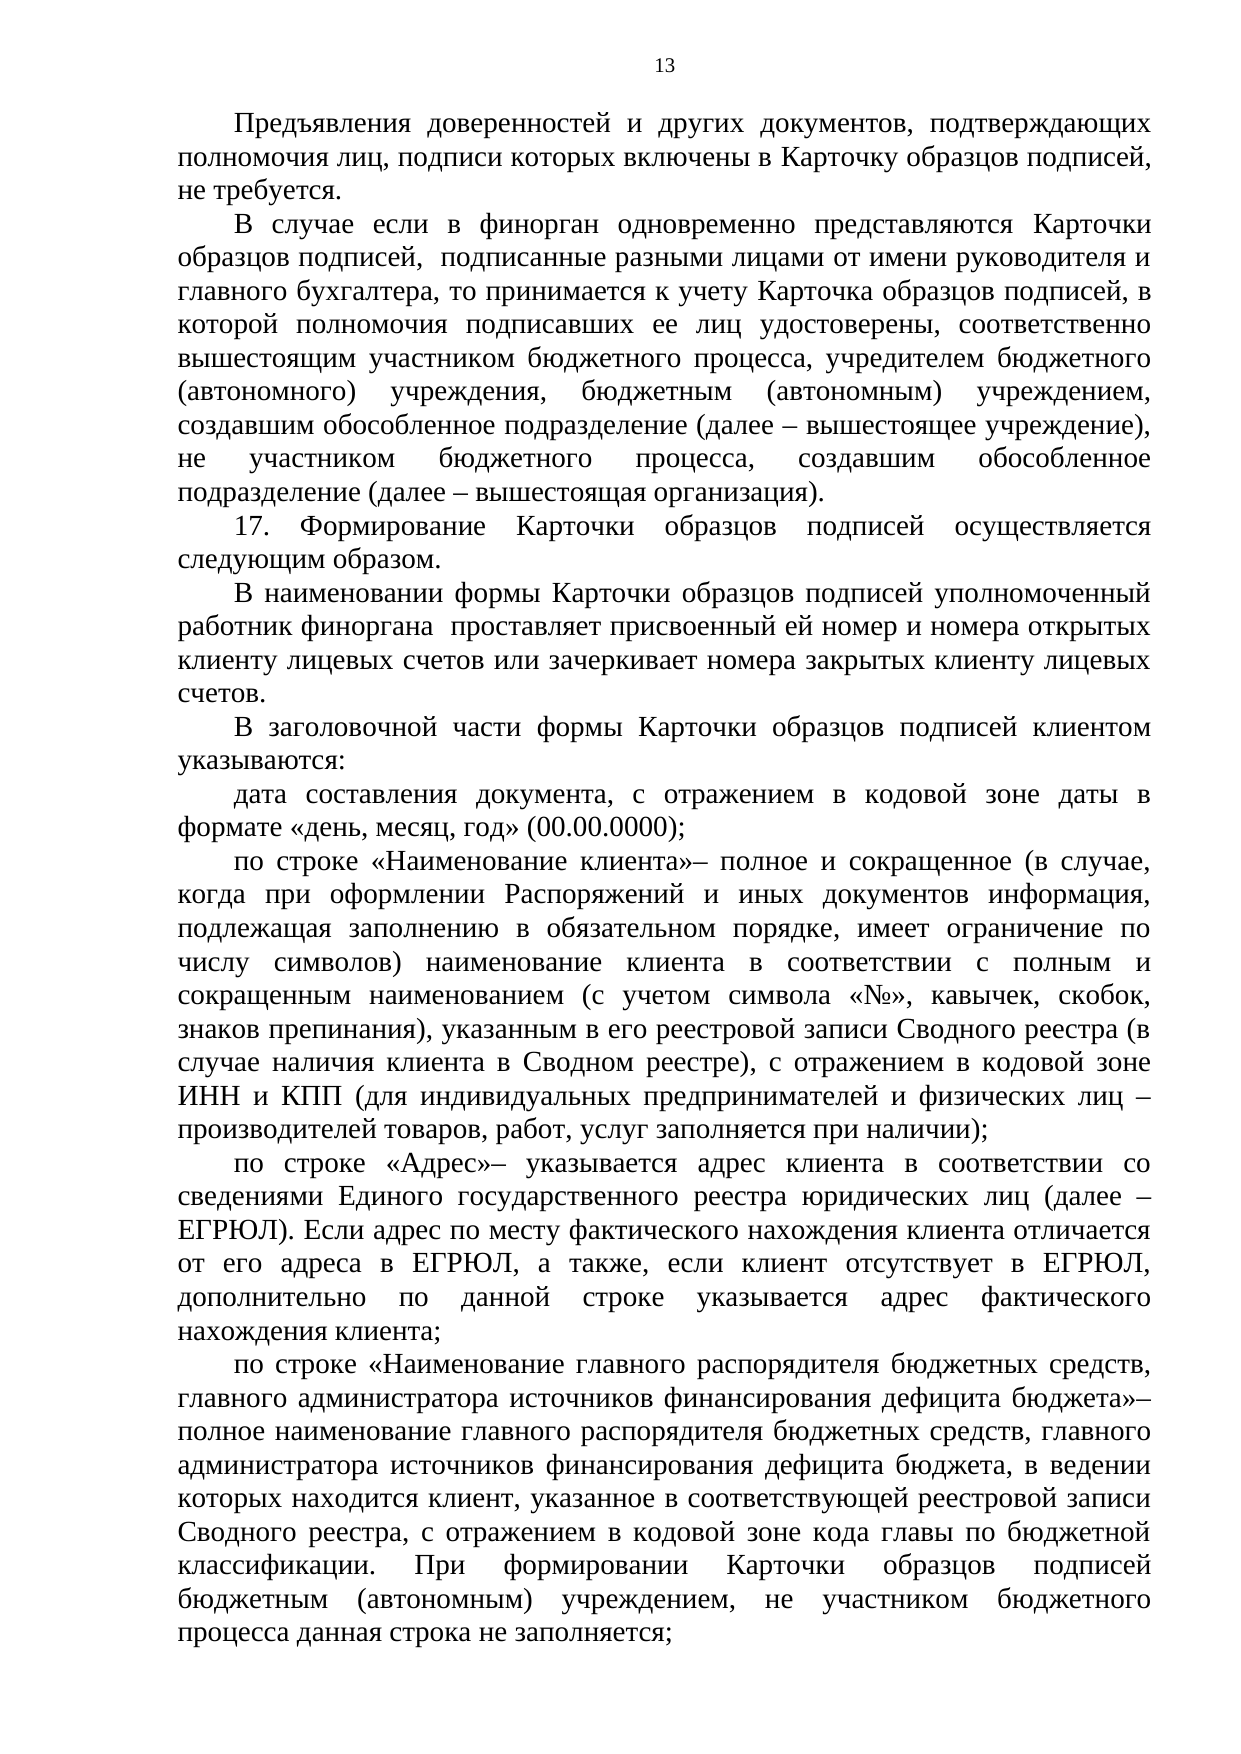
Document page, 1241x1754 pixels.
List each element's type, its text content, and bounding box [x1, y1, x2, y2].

text по строке «Наименование клиента»– полное и сокращенное (в случае, когда при оформлении Распоряжений и иных документов информация, подлежащая заполнению в обязательном порядке, имеет ограничение по числу символов) наименование клиента в соответствии с полным и сокращенным наименованием (с учетом символа «№», кавычек, скобок, знаков препинания), указанным в его реестровой записи Сводного реестра (в случае наличия клиента в Сводном реестре), с отражением в кодовой зоне ИНН и КПП (для индивидуальных предпринимателей и физических лиц – производителей товаров, работ, услуг заполняется при наличии); [177, 843, 1152, 1145]
text по строке «Адрес»– указывается адрес клиента в соответствии со сведениями Единого государственного реестра юридических лиц (далее – ЕГРЮЛ). Если адрес по месту фактического нахождения клиента отличается от его адреса в ЕГРЮЛ, а также, если клиент отсутствует в ЕГРЮЛ, дополнительно по данной строке указывается адрес фактического нахождения клиента; [177, 1145, 1152, 1346]
text по строке «Наименование главного распорядителя бюджетных средств, главного администратора источников финансирования дефицита бюджета»– полное наименование главного распорядителя бюджетных средств, главного администратора источников финансирования дефицита бюджета, в ведении которых находится клиент, указанное в соответствующей реестровой записи Сводного реестра, с отражением в кодовой зоне кода главы по бюджетной классификации. При формировании Карточки образцов подписей бюджетным (автономным) учреждением, не участником бюджетного процесса данная строка не заполняется; [177, 1346, 1152, 1648]
text В заголовочной части формы Карточки образцов подписей клиентом указываются: [177, 709, 1152, 776]
text Предъявления доверенностей и других документов, подтверждающих полномочия лиц, подписи которых включены в Карточку образцов подписей, не требуется. [177, 105, 1152, 206]
text 17. Формирование Карточки образцов подписей осуществляется следующим образом. [177, 508, 1152, 575]
text дата составления документа, с отражением в кодовой зоне даты в формате «день, месяц, год» (00.00.0000); [177, 776, 1152, 843]
text В случае если в финорган одновременно представляются Карточки образцов подписей, подписанные разными лицами от имени руководителя и главного бухгалтера, то принимается к учету Карточка образцов подписей, в которой полномочия подписавших ее лиц удостоверены, соответственно вышестоящим участником бюджетного процесса, учредителем бюджетного (автономного) учреждения, бюджетным (автономным) учреждением, создавшим обособленное подразделение (далее – вышестоящее учреждение), не участником бюджетного процесса, создавшим обособленное подразделение (далее – вышестоящая организация). [177, 206, 1152, 508]
text В наименовании формы Карточки образцов подписей уполномоченный работник финоргана проставляет присвоенный ей номер и номера открытых клиенту лицевых счетов или зачеркивает номера закрытых клиенту лицевых счетов. [177, 575, 1152, 709]
